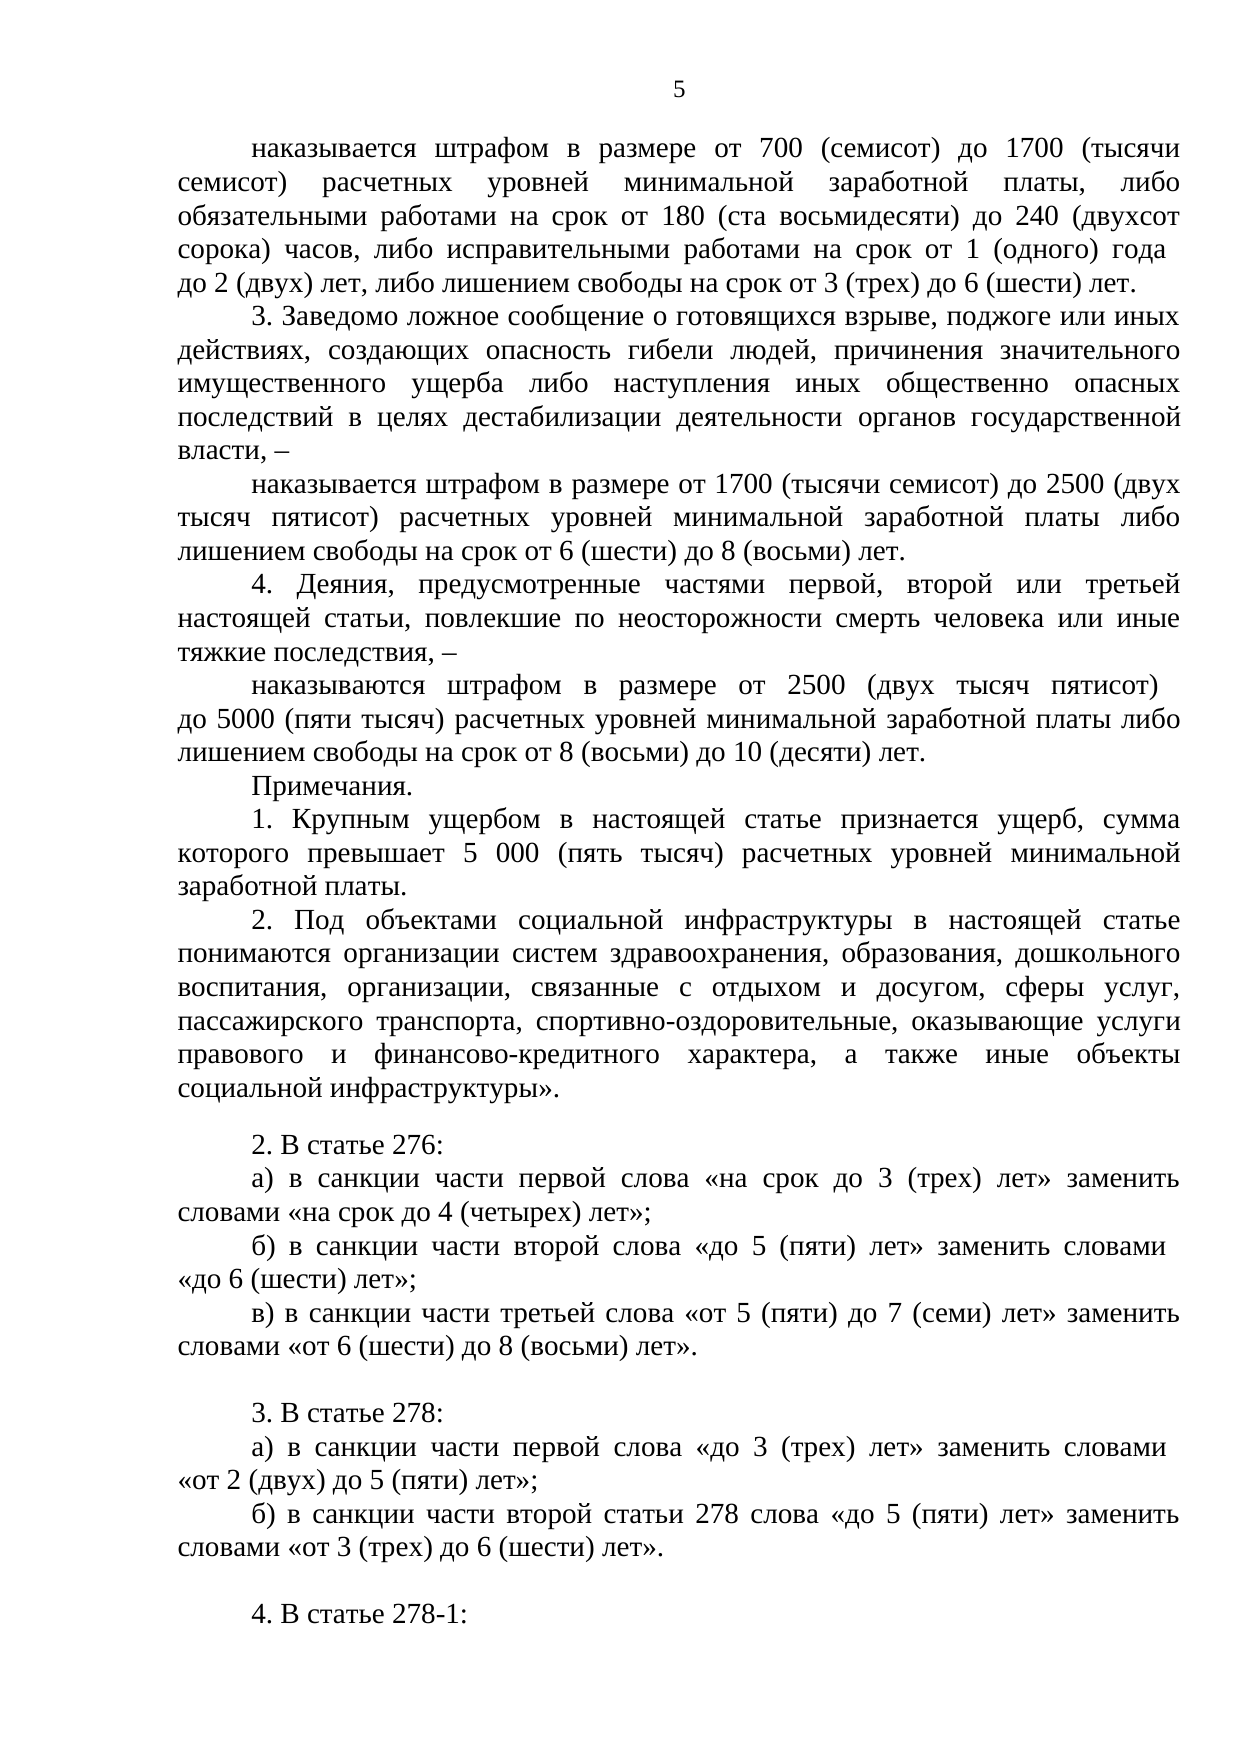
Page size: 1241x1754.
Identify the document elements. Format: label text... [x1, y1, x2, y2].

text б) в санкции части второй статьи 278 слова «до 5 (пяти) лет» заменить словами «от 3 (трех) до 6 (шести) лет». [177, 1496, 1181, 1563]
text Примечания. [177, 768, 1181, 801]
text 3. Заведомо ложное сообщение о готовящихся взрыве, поджоге или иных действиях, создающих опасность гибели людей, причинения значительного имущественного ущерба либо наступления иных общественно опасных последствий в целях дестабилизации деятельности органов государственной власти, – [177, 298, 1181, 466]
text б) в санкции части второй слова «до 5 (пяти) лет» заменить словами «до 6 (шести) лет»; [177, 1228, 1181, 1295]
text 1. Крупным ущербом в настоящей статье признается ущерб, сумма которого превышает 5 000 (пять тысяч) расчетных уровней минимальной заработной платы. [177, 801, 1181, 902]
text 3. В статье 278: [177, 1395, 1181, 1429]
text а) в санкции части первой слова «до 3 (трех) лет» заменить словами «от 2 (двух) до 5 (пяти) лет»; [177, 1429, 1181, 1496]
text 2. В статье 276: [177, 1127, 1181, 1161]
text наказывается штрафом в размере от 1700 (тысячи семисот) до 2500 (двух тысяч пятисот) расчетных уровней минимальной заработной платы либо лишением свободы на срок от 6 (шести) до 8 (восьми) лет. [177, 466, 1181, 567]
text 4. В статье 278-1: [177, 1597, 1181, 1630]
text а) в санкции части первой слова «на срок до 3 (трех) лет» заменить словами «на срок до 4 (четырех) лет»; [177, 1161, 1181, 1228]
text в) в санкции части третьей слова «от 5 (пяти) до 7 (семи) лет» заменить словами «от 6 (шести) до 8 (восьми) лет». [177, 1295, 1181, 1362]
text 2. Под объектами социальной инфраструктуры в настоящей статье понимаются организации систем здравоохранения, образования, дошкольного воспитания, организации, связанные с отдыхом и досугом, сферы услуг, пассажирского транспорта, спортивно-оздоровительные, оказывающие услуги правового и финансово-кредитного характера, а также иные объекты социальной инфраструктуры». [177, 902, 1181, 1103]
text 4. Деяния, предусмотренные частями первой, второй или третьей настоящей статьи, повлекшие по неосторожности смерть человека или иные тяжкие последствия, – [177, 567, 1181, 667]
text наказывается штрафом в размере от 700 (семисот) до 1700 (тысячи семисот) расчетных уровней минимальной заработной платы, либо обязательными работами на срок от 180 (ста восьмидесяти) до 240 (двухсот сорока) часов, либо исправительными работами на срок от 1 (одного) года до 2 (двух) лет, либо лишением свободы на срок от 3 (трех) до 6 (шести) лет. [177, 131, 1181, 298]
text наказываются штрафом в размере от 2500 (двух тысяч пятисот) до 5000 (пяти тысяч) расчетных уровней минимальной заработной платы либо лишением свободы на срок от 8 (восьми) до 10 (десяти) лет. [177, 667, 1181, 768]
